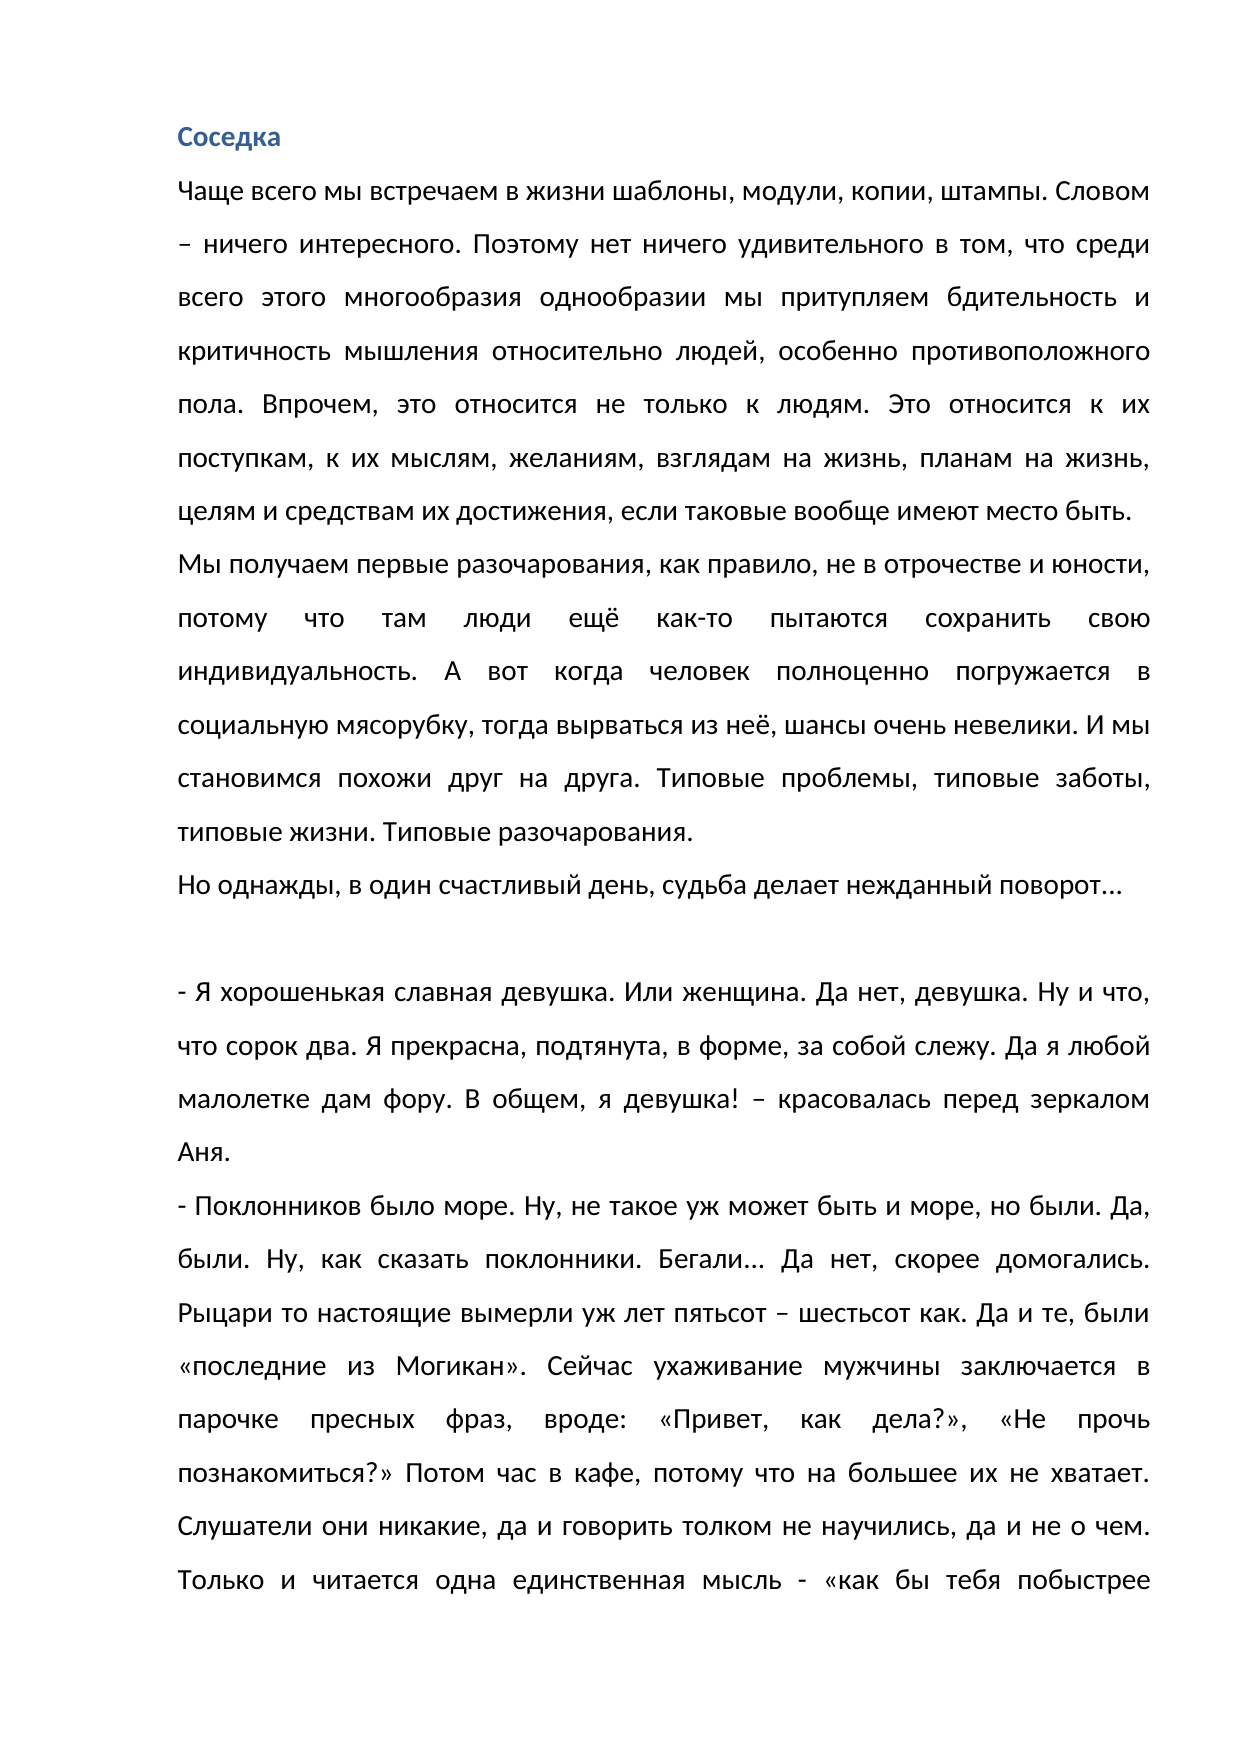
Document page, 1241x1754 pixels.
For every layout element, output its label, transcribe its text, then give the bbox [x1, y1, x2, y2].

subtitle Соседка [177, 118, 1152, 154]
text Мы получаем первые разочарования, как правило, не в отрочестве и юности, потому что там люди ещё как-то пытаются сохранить свою индивидуальность. А вот когда человек полноценно погружается в социальную мясорубку, тогда вырваться из неё, шансы очень невелики. И мы становимся похожи друг на друга. Типовые проблемы, типовые заботы, типовые жизни. Типовые разочарования. [177, 546, 1152, 848]
text - Я хорошенькая славная девушка. Или женщина. Да нет, девушка. Ну и что, что сорок два. Я прекрасна, подтянута, в форме, за собой слежу. Да я любой малолетке дам фору. В общем, я девушка! – красовалась перед зеркалом Аня. [177, 973, 1152, 1169]
text Но однажды, в один счастливый день, судьба делает нежданный поворот... [177, 866, 1152, 902]
text Чаще всего мы встречаем в жизни шаблоны, модули, копии, штампы. Словом – ничего интересного. Поэтому нет ничего удивительного в том, что среди всего этого многообразия однообразии мы притупляем бдительность и критичность мышления относительно людей, особенно противоположного пола. Впрочем, это относится не только к людям. Это относится к их поступкам, к их мыслям, желаниям, взглядам на жизнь, планам на жизнь, целям и средствам их достижения, если таковые вообще имеют место быть. [177, 172, 1152, 528]
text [177, 1187, 1152, 1597]
